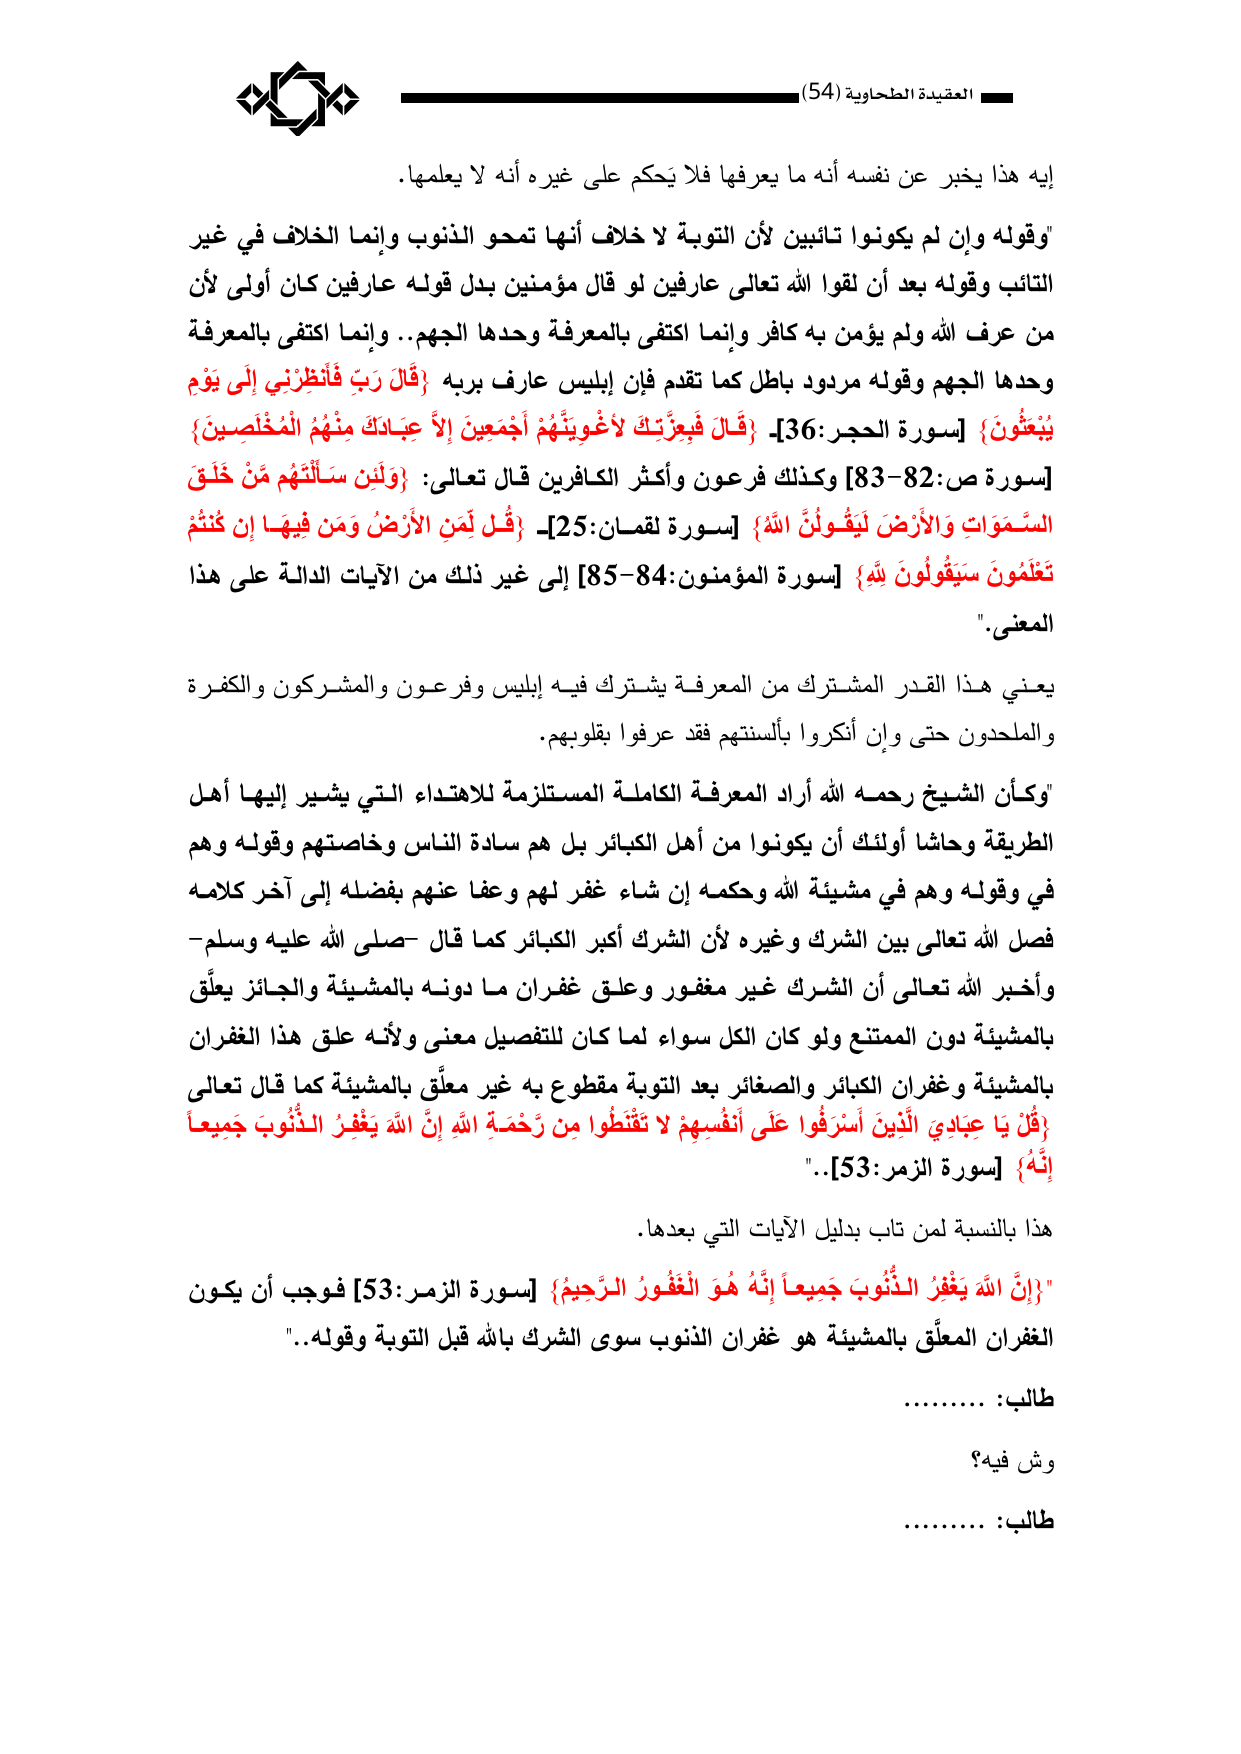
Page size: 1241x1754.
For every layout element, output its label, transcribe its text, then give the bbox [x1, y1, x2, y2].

text يعني هذا القدر المشترك من المعرفة يشترك فيه إبليس وفرعون والمشركون والكفرة والملحدون حتى وإن أنكروا بألسنتهم فقد عرفوا بقلوبهم. [187, 660, 1053, 757]
text طالب: ......... [187, 1496, 1053, 1545]
text إيه هذا يخبر عن نفسه أنه ما يعرفها فلا يَحكم على غيره أنه لا يعلمها. [187, 150, 1053, 198]
text "{إِنَّ اللَّهَ يَغْفِرُ الذُّنُوبَ جَمِيعاً إِنَّهُ هُوَ الْغَفُورُ الرَّحِيمُ} [سورة الزمر:53] فوجب أن يكون الغفران المعلَّق بالمشيئة هو غفران الذنوب سوى الشرك بالله قبل التوبة وقوله.." [187, 1265, 1053, 1362]
text طالب: ......... [187, 1374, 1053, 1423]
text هذا بالنسبة لمن تاب بدليل الآيات التي بعدها. [187, 1204, 1053, 1252]
text "وقوله وإن لم يكونوا تائبين لأن التوبة لا خلاف أنها تمحو الذنوب وإنما الخلاف في غير التائب وقوله بعد أن لقوا الله تعالى عارفين لو قال مؤمنين بدل قوله عارفين كان أولى لأن من عرف الله ولم يؤمن به كافر وإنما اكتفى بالمعرفة وحدها الجهم.. وإنما اكتفى بالمعرفة وحدها الجهم وقوله مردود باطل كما تقدم فإن إبليس عارف بربه {قَالَ رَبِّ فَأَنظِرْنِي إِلَى يَوْمِ يُبْعَثُونَ} [سورة الحجر:36] {قَالَ فَبِعِزَّتِكَ لأغْوِيَنَّهُمْ أَجْمَعِينَ إِلاَّ عِبَادَكَ مِنْهُمُ الْمُخْلَصِينَ} [سورة ص:82-83] وكذلك فرعون وأكثر الكافرين قال تعالى: {وَلَئِن سَأَلْتَهُم مَّنْ خَلَقَ السَّمَوَاتِ وَالأَرْضَ لَيَقُولُنَّ اللَّهُ} [سورة لقمان:25] {قُل لِّمَنِ الأَرْضُ وَمَن فِيهَا إِن كُنتُمْ تَعْلَمُونَ سَيَقُولُونَ لِلَّهِ} [سورة المؤمنون:84-85] إلى غير ذلك من الآيات الدالة على هذا المعنى." [187, 211, 1053, 648]
text "وكأن الشيخ رحمه الله أراد المعرفة الكاملة المستلزمة للاهتداء التي يشير إليها أهل الطريقة وحاشا أولئك أن يكونوا من أهل الكبائر بل هم سادة الناس وخاصتهم وقوله وهم في وقوله وهم في مشيئة الله وحكمه إن شاء غفر لهم وعفا عنهم بفضله إلى آخر كلامه فصل الله تعالى بين الشرك وغيره لأن الشرك أكبر الكبائر كما قال -صلى الله عليه وسلم- وأخبر الله تعالى أن الشرك غير مغفور وعلق غفران ما دونه بالمشيئة والجائز يعلَّق بالمشيئة دون الممتنع ولو كان الكل سواء لما كان للتفصيل معنى ولأنه علق هذا الغفران بالمشيئة وغفران الكبائر والصغائر بعد التوبة مقطوع به غير معلَّق بالمشيئة كما قال تعالى {قُلْ يَا عِبَادِيَ الَّذِينَ أَسْرَفُوا عَلَى أَنفُسِهِمْ لا تَقْنَطُوا مِن رَّحْمَةِ اللَّهِ إِنَّ اللَّهَ يَغْفِرُ الذُّنُوبَ جَمِيعاً إِنَّهُ} [سورة الزمر:53].." [187, 769, 1053, 1191]
text وش فيه؟ [187, 1435, 1053, 1484]
